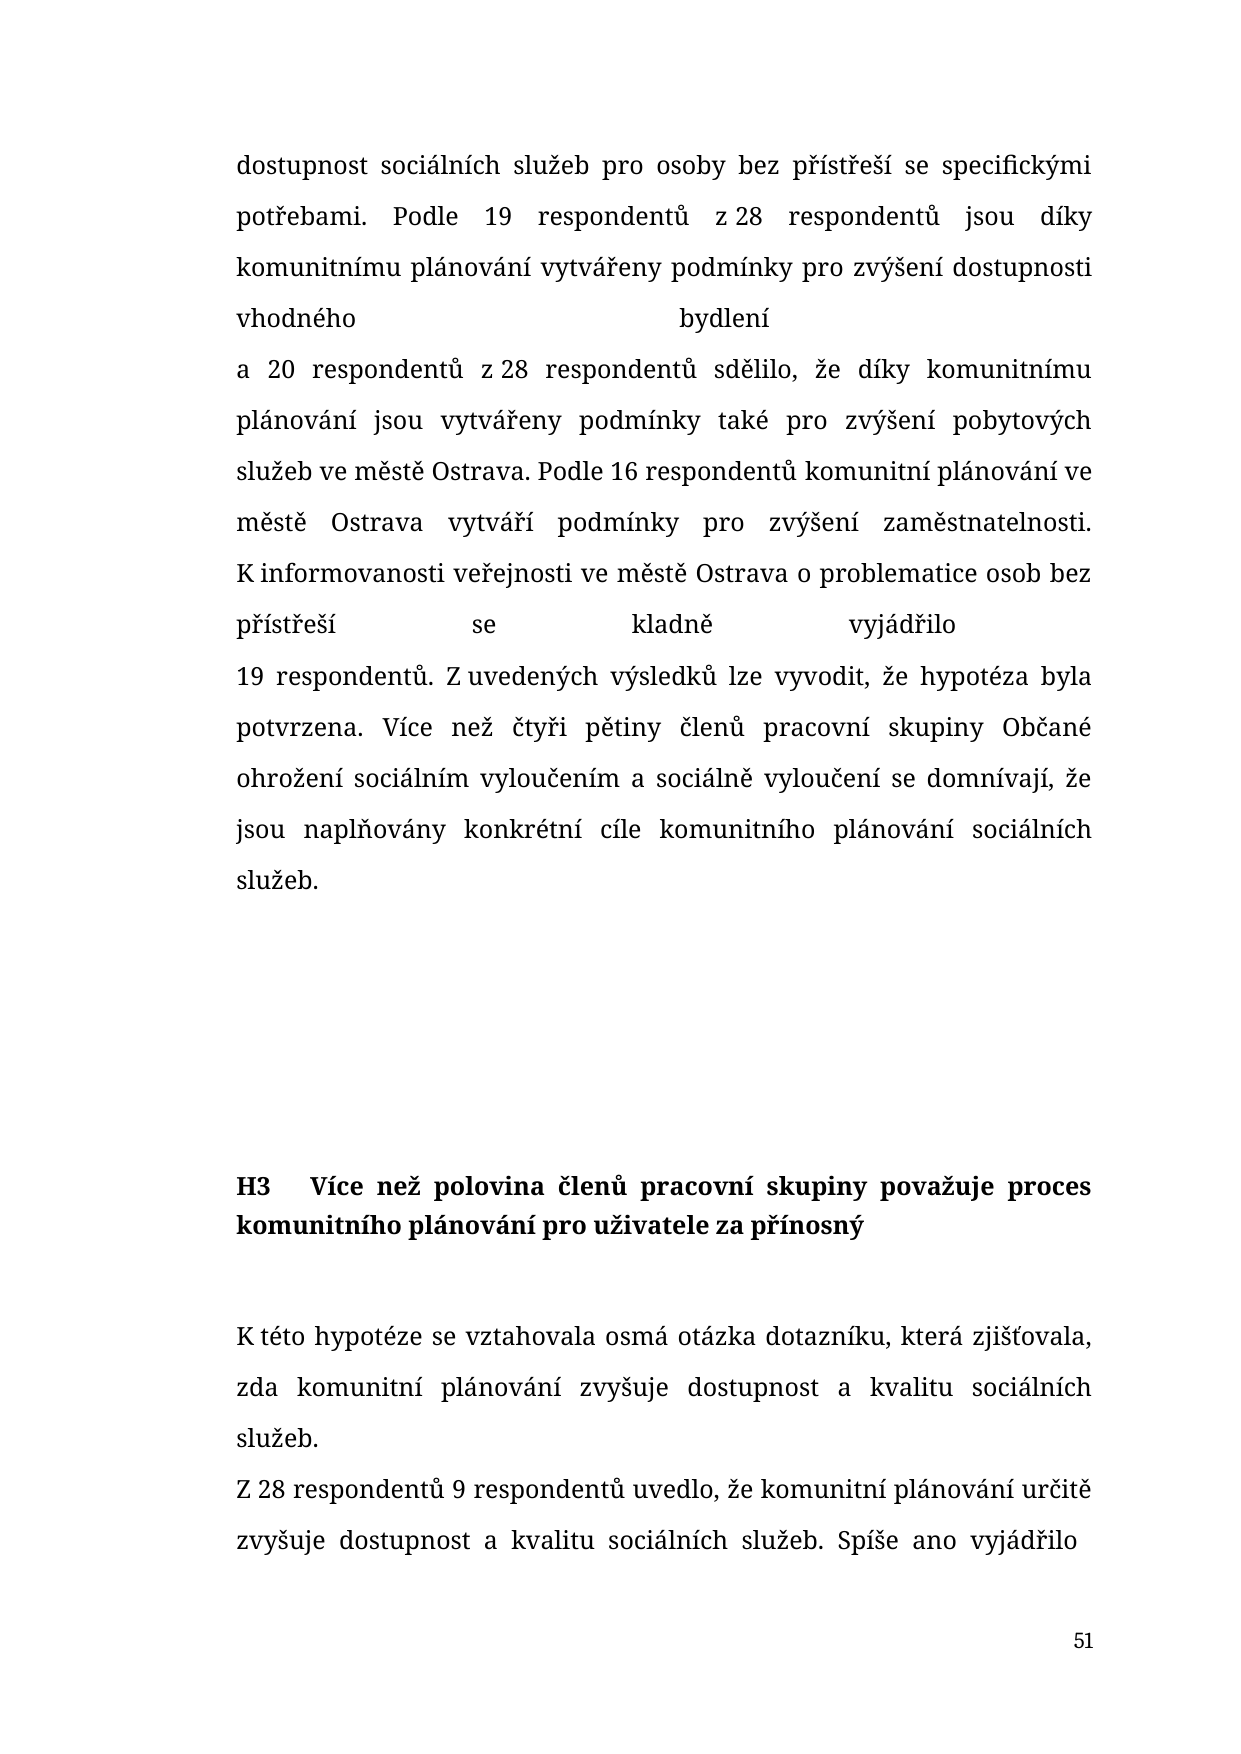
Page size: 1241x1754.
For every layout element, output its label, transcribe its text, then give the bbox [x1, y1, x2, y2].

text H3 Více než polovina členů pracovní skupiny považuje proces komunitního plánování pro uživatele za přínosný [236, 1168, 1092, 1242]
